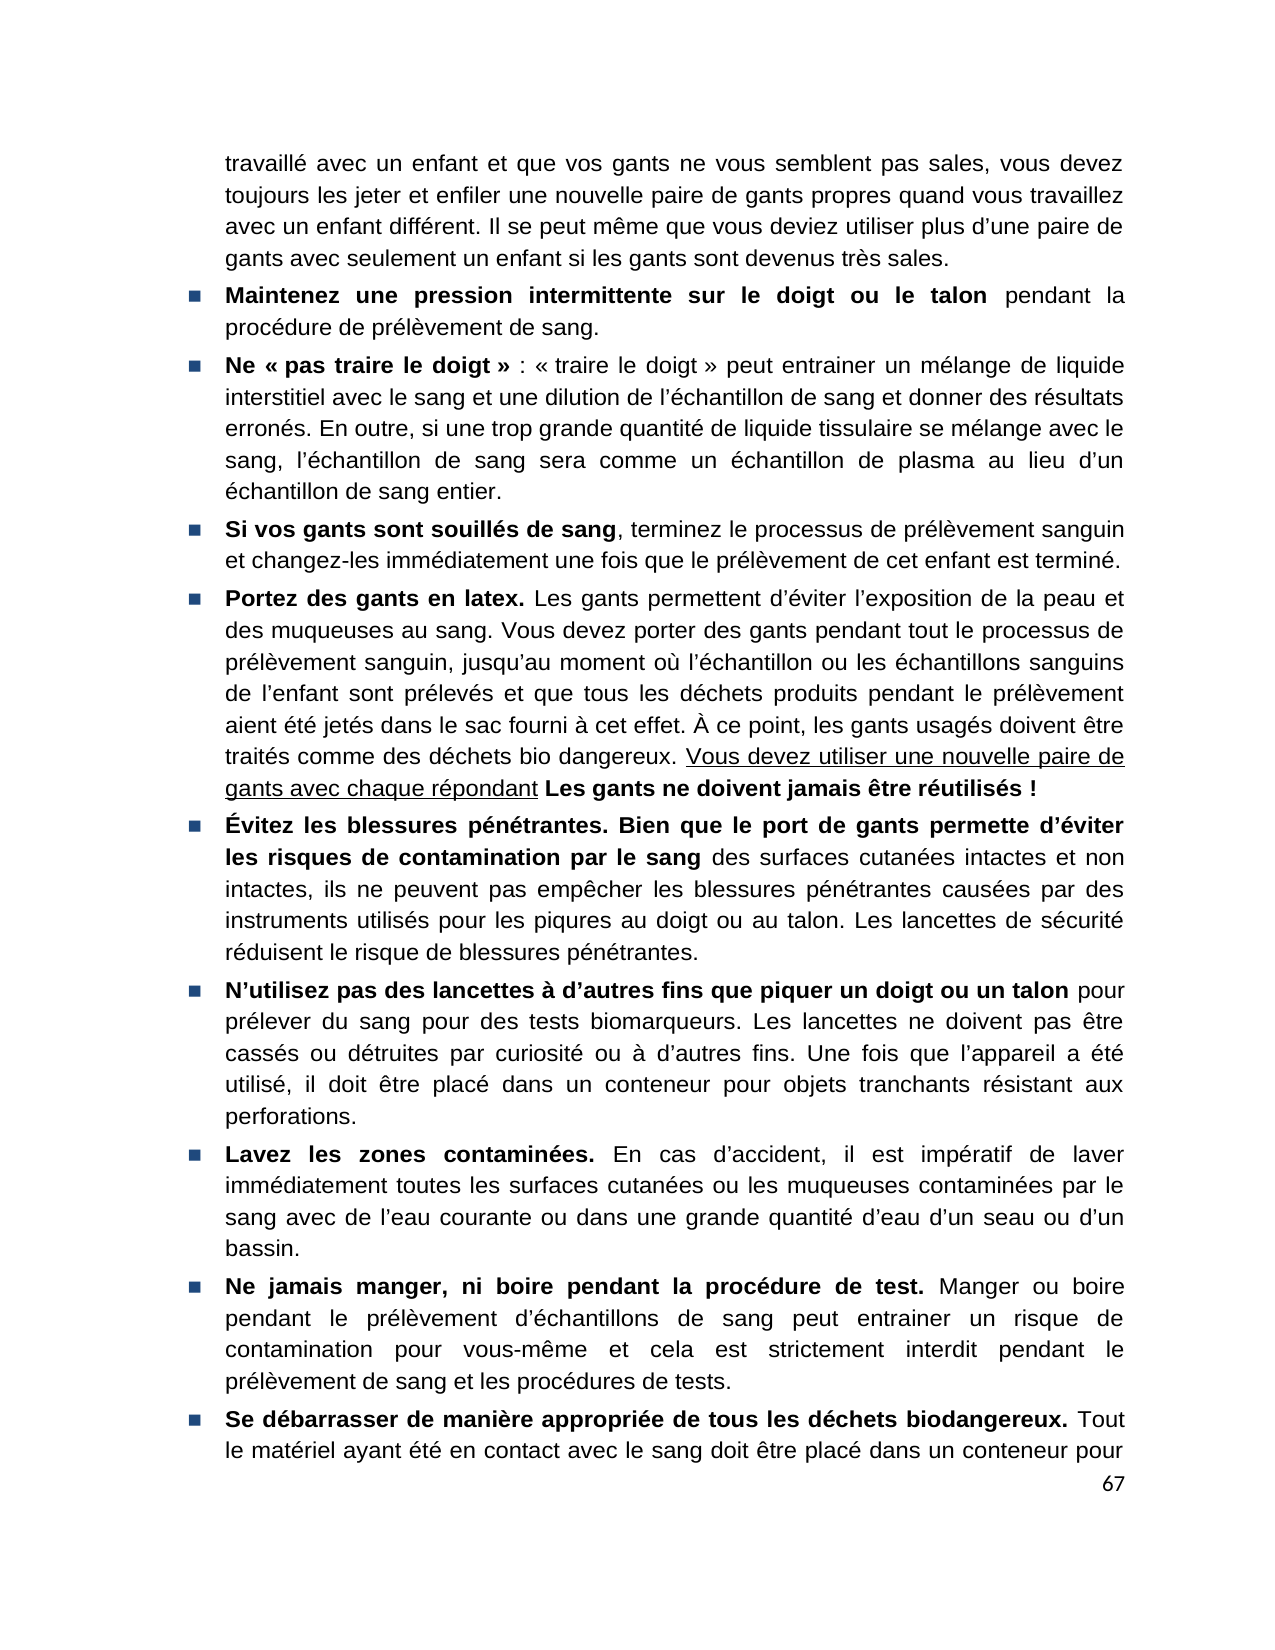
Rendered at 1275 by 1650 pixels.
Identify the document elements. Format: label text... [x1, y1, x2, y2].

list Lavez les zones contaminées. En cas d’accident, il est impératif de laver immédiatement toutes les surfaces cutanées ou les muqueuses contaminées par le sang avec de l’eau courante ou dans une grande quantité d’eau d’un seau ou d’un bassin. [187, 1141, 1125, 1262]
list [187, 1406, 1125, 1463]
list Si vos gants sont souillés de sang, terminez le processus de prélèvement sanguin et changez-les immédiatement une fois que le prélèvement de cet enfant est terminé. [187, 516, 1125, 574]
list Portez des gants en latex. Les gants permettent d’éviter l’exposition de la peau et des muqueuses au sang. Vous devez porter des gants pendant tout le processus de prélèvement sanguin, jusqu’au moment où l’échantillon ou les échantillons sanguins de l’enfant sont prélevés et que tous les déchets produits pendant le prélèvement aient été jetés dans le sac fourni à cet effet. À ce point, les gants usagés doivent être traités comme des déchets bio dangereux. Vous devez utiliser une nouvelle paire de gants avec chaque répondant Les gants ne doivent jamais être réutilisés ! [187, 585, 1125, 801]
list Ne jamais manger, ni boire pendant la procédure de test. Manger ou boire pendant le prélèvement d’échantillons de sang peut entrainer un risque de contamination pour vous-même et cela est strictement interdit pendant le prélèvement de sang et les procédures de tests. [187, 1273, 1125, 1394]
list Maintenez une pression intermittente sur le doigt ou le talon pendant la procédure de prélèvement de sang. [187, 282, 1125, 340]
list N’utilisez pas des lancettes à d’autres fins que piquer un doigt ou un talon pour prélever du sang pour des tests biomarqueurs. Les lancettes ne doivent pas être cassés ou détruites par curiosité ou à d’autres fins. Une fois que l’appareil a été utilisé, il doit être placé dans un conteneur pour objets tranchants résistant aux perforations. [187, 977, 1125, 1129]
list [187, 150, 1125, 271]
list Ne « pas traire le doigt » : « traire le doigt » peut entrainer un mélange de liquide interstitiel avec le sang et une dilution de l’échantillon de sang et donner des résultats erronés. En outre, si une trop grande quantité de liquide tissulaire se mélange avec le sang, l’échantillon de sang sera comme un échantillon de plasma au lieu d’un échantillon de sang entier. [187, 352, 1125, 504]
list Évitez les blessures pénétrantes. Bien que le port de gants permette d’éviter les risques de contamination par le sang des surfaces cutanées intactes et non intactes, ils ne peuvent pas empêcher les blessures pénétrantes causées par des instruments utilisés pour les piqures au doigt ou au talon. Les lancettes de sécurité réduisent le risque de blessures pénétrantes. [187, 812, 1125, 965]
